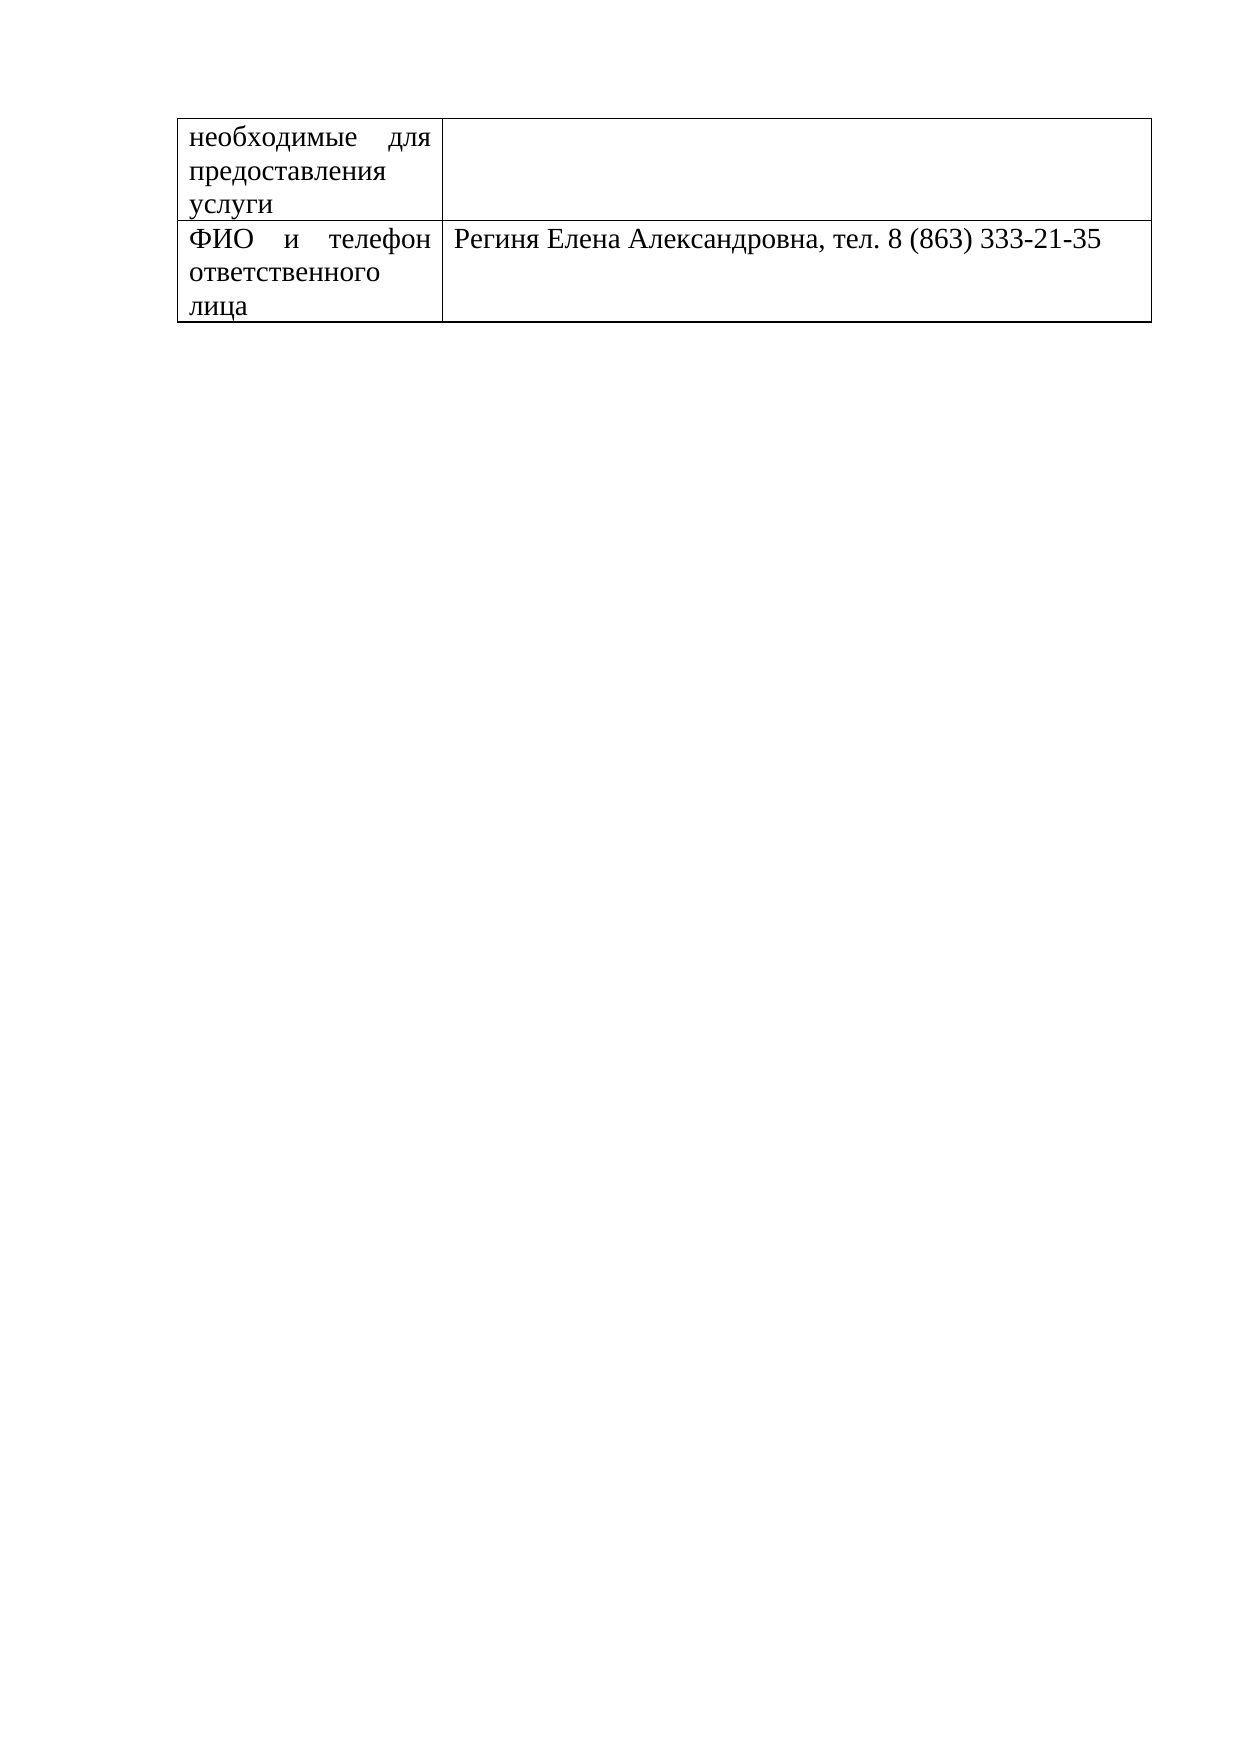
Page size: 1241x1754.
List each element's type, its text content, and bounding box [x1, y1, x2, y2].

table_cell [443, 119, 1151, 220]
table_cell ФИО и телефон ответственного лица [178, 221, 442, 321]
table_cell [178, 119, 442, 220]
table_cell Региня Елена Александровна, тел. 8 (863) 333-21-35 [443, 221, 1151, 321]
